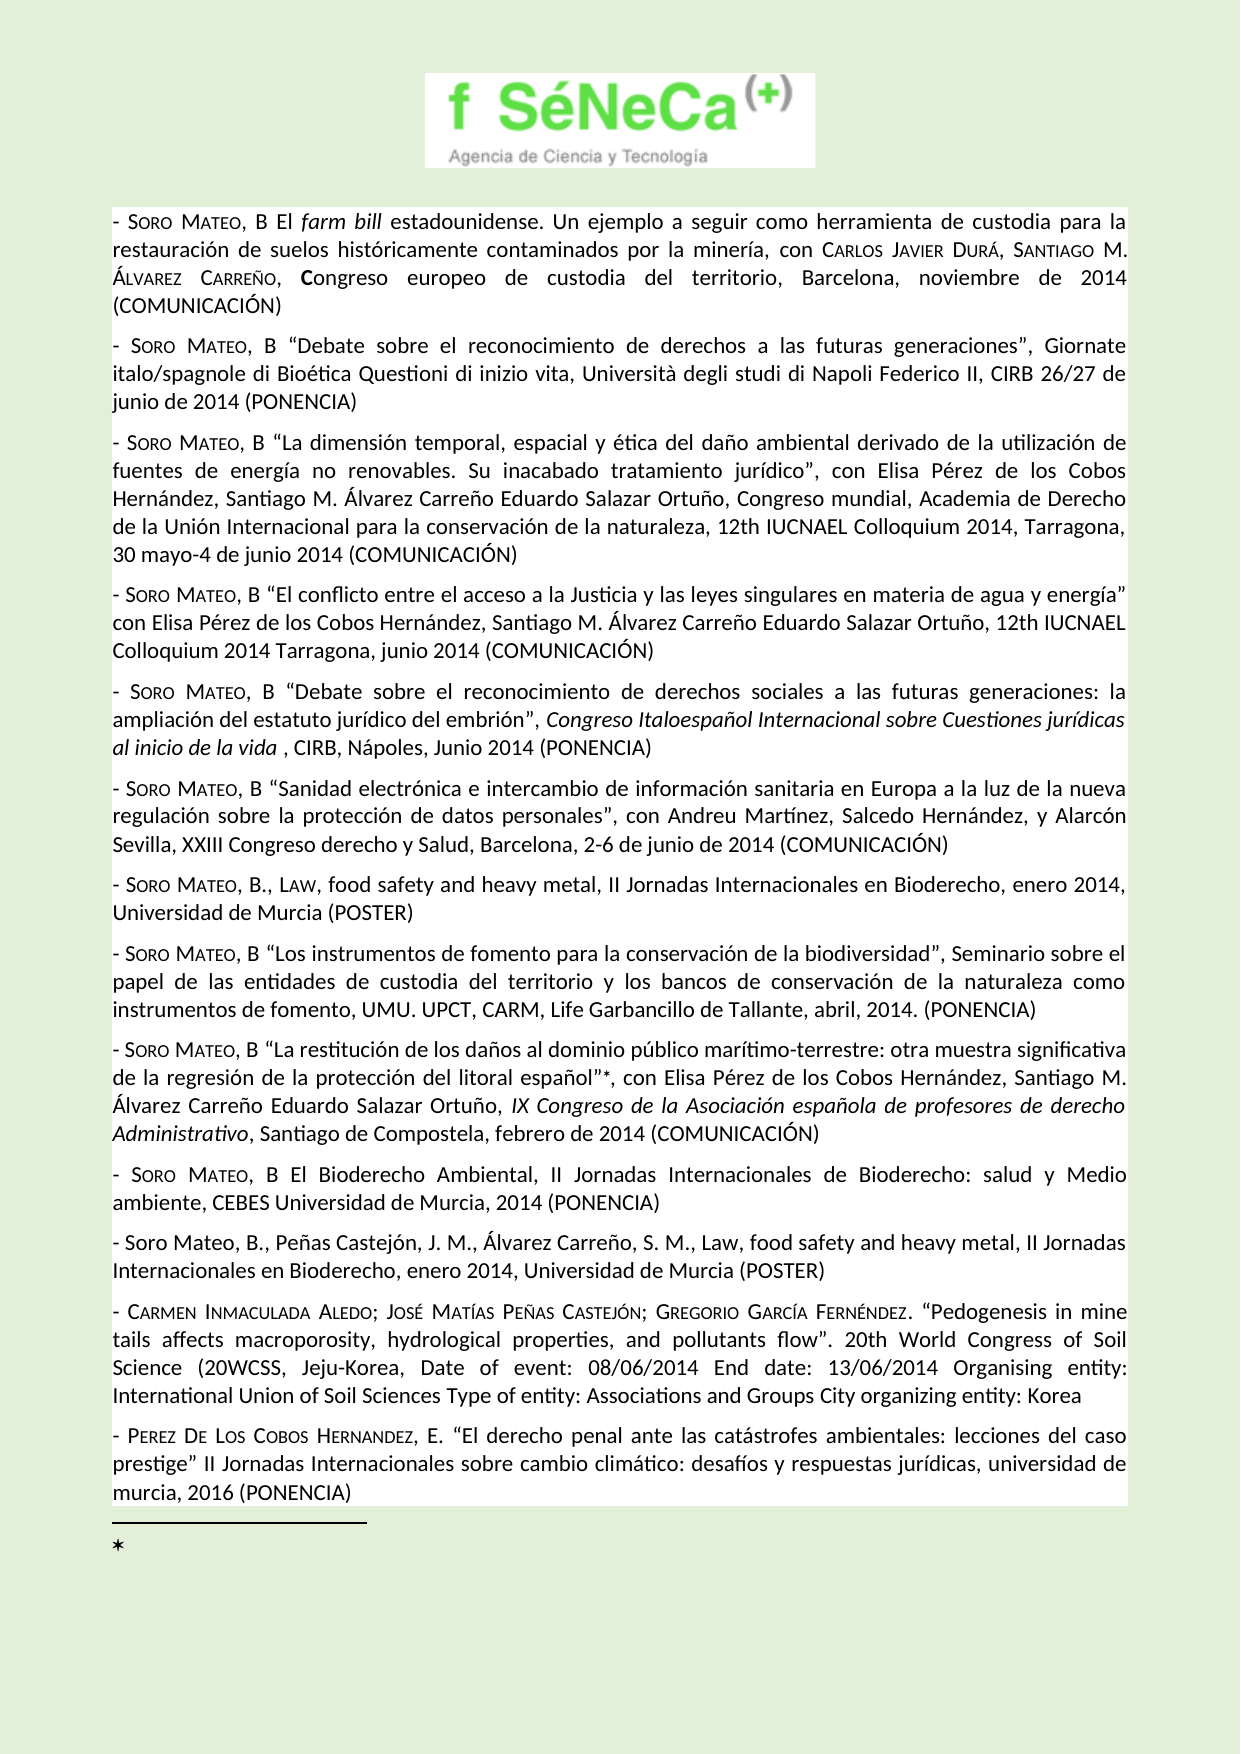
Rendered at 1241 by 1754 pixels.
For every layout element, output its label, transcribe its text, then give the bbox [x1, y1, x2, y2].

text - Soro Mateo, B., Peñas Castejón, J. M., Álvarez Carreño, S. M., Law, food safety and heavy metal, II Jornadas Internacionales en Bioderecho, enero 2014, Universidad de Murcia (POSTER) [112, 1228, 1128, 1284]
text - Soro Mateo, B “Debate sobre el reconocimiento de derechos sociales a las futuras generaciones: la ampliación del estatuto jurídico del embrión”, Congreso Italoespañol Internacional sobre Cuestiones jurídicas al inicio de la vida , CIRB, Nápoles, Junio 2014 (PONENCIA) [112, 677, 1128, 761]
text - Soro Mateo, B El farm bill estadounidense. Un ejemplo a seguir como herramienta de custodia para la restauración de suelos históricamente contaminados por la minería, con Carlos Javier Durá, Santiago M. Álvarez Carreño, Congreso europeo de custodia del territorio, Barcelona, noviembre de 2014 (COMUNICACIÓN) [112, 207, 1128, 319]
text - Soro Mateo, B “Sanidad electrónica e intercambio de información sanitaria en Europa a la luz de la nueva regulación sobre la protección de datos personales”, con Andreu Martínez, Salcedo Hernández, y Alarcón Sevilla, XXIII Congreso derecho y Salud, Barcelona, 2-6 de junio de 2014 (COMUNICACIÓN) [112, 774, 1128, 858]
text - Soro Mateo, B “Debate sobre el reconocimiento de derechos a las futuras generaciones”, Giornate italo/spagnole di Bioética Questioni di inizio vita, Università degli studi di Napoli Federico II, CIRB 26/27 de junio de 2014 (PONENCIA) [112, 331, 1128, 415]
text - Carmen Inmaculada Aledo; José Matías Peñas Castejón; Gregorio García Fernéndez. “Pedogenesis in mine tails affects macroporosity, hydrological properties, and pollutants flow”. 20th World Congress of Soil Science (20WCSS, Jeju-Korea, Date of event: 08/06/2014 End date: 13/06/2014 Organising entity: International Union of Soil Sciences Type of entity: Associations and Groups City organizing entity: Korea [112, 1297, 1128, 1409]
text - Soro Mateo, B “Los instrumentos de fomento para la conservación de la biodiversidad”, Seminario sobre el papel de las entidades de custodia del territorio y los bancos de conservación de la naturaleza como instrumentos de fomento, UMU. UPCT, CARM, Life Garbancillo de Tallante, abril, 2014. (PONENCIA) [112, 939, 1128, 1023]
text - Soro Mateo, B El Bioderecho Ambiental, II Jornadas Internacionales de Bioderecho: salud y Medio ambiente, CEBES Universidad de Murcia, 2014 (PONENCIA) [112, 1160, 1128, 1216]
text - Soro Mateo, B., Law, food safety and heavy metal, II Jornadas Internacionales en Bioderecho, enero 2014, Universidad de Murcia (POSTER) [112, 870, 1128, 926]
text - Soro Mateo, B “La dimensión temporal, espacial y ética del daño ambiental derivado de la utilización de fuentes de energía no renovables. Su inacabado tratamiento jurídico”, con Elisa Pérez de los Cobos Hernández, Santiago M. Álvarez Carreño Eduardo Salazar Ortuño, Congreso mundial, Academia de Derecho de la Unión Internacional para la conservación de la naturaleza, 12th IUCNAEL Colloquium 2014, Tarragona, 30 mayo-4 de junio 2014 (COMUNICACIÓN) [112, 428, 1128, 568]
picture [424, 73, 816, 168]
text - Soro Mateo, B “El conflicto entre el acceso a la Justicia y las leyes singulares en materia de agua y energía” con Elisa Pérez de los Cobos Hernández, Santiago M. Álvarez Carreño Eduardo Salazar Ortuño, 12th IUCNAEL Colloquium 2014 Tarragona, junio 2014 (COMUNICACIÓN) [112, 581, 1128, 664]
text - Perez De Los Cobos Hernandez, E. “El derecho penal ante las catástrofes ambientales: lecciones del caso prestige” II Jornadas Internacionales sobre cambio climático: desafíos y respuestas jurídicas, universidad de murcia, 2016 (PONENCIA) [112, 1422, 1128, 1506]
text - Soro Mateo, B “La restitución de los daños al dominio público marítimo-terrestre: otra muestra significativa de la regresión de la protección del litoral español”, con Elisa Pérez de los Cobos Hernández, Santiago M. Álvarez Carreño Eduardo Salazar Ortuño, IX Congreso de la Asociación española de profesores de derecho Administrativo, Santiago de Compostela, febrero de 2014 (COMUNICACIÓN) [112, 1035, 1128, 1147]
